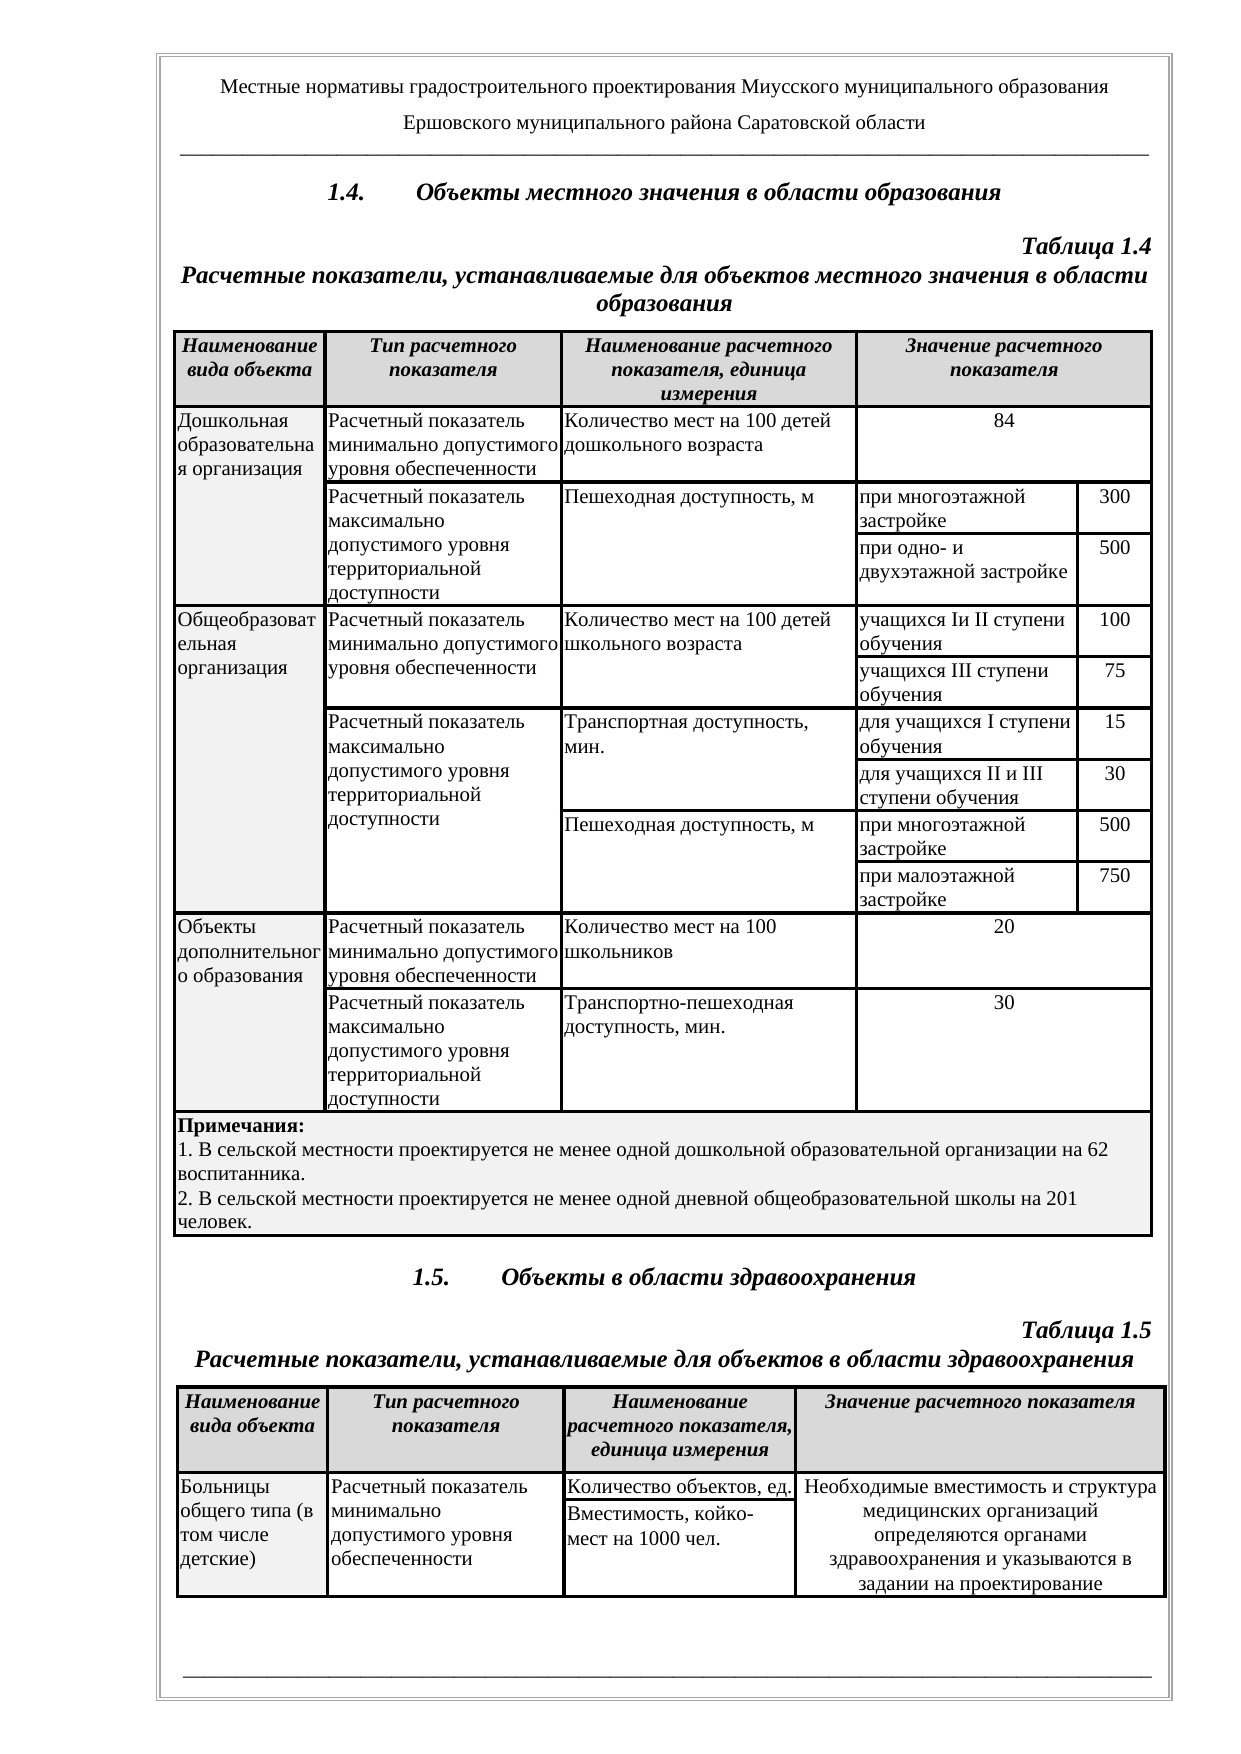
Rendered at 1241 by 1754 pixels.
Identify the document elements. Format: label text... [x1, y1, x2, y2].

table_cell Объекты дополнительного образования [176, 915, 323, 1110]
table_cell учащихся III ступени обучения [858, 658, 1076, 706]
table_header Тип расчетного показателя [327, 333, 560, 405]
table_cell 500 [1079, 535, 1150, 604]
table_header Значение расчетного показателя [858, 333, 1150, 405]
table_cell Транспортная доступность, мин. [563, 710, 855, 809]
table_cell при одно- и двухэтажной застройке [858, 535, 1076, 604]
table_cell Расчетный показатель минимально допустимого уровня обеспеченности [327, 607, 560, 706]
table_cell 100 [1079, 607, 1150, 655]
table_cell Количество мест на 100 детей дошкольного возраста [563, 408, 855, 480]
table_header Значение расчетного показателя [797, 1389, 1163, 1471]
table_cell 15 [1079, 710, 1150, 758]
table_cell Больницы общего типа (в том числе детские) [179, 1474, 326, 1594]
table_cell Вместимость, койко-мест на 1000 чел. [566, 1501, 794, 1594]
table_cell Примечания: 1. В сельской местности проектируется не менее одной дошкольной образовательной организации на 62 воспитанника. 2. В сельской местности проектируется не менее одной дневной общеобразовательной школы на 201 человек. [176, 1113, 1150, 1233]
table_cell Общеобразовательная организация [176, 607, 323, 911]
table_cell Транспортно-пешеходная доступность, мин. [563, 990, 855, 1110]
table_header Наименование вида объекта [176, 333, 323, 405]
table_cell Необходимые вместимость и структура медицинских организаций определяются органами здравоохранения и указываются в задании на проектирование [797, 1474, 1163, 1594]
table_cell 84 [858, 408, 1150, 480]
table_cell при многоэтажной застройке [858, 484, 1076, 532]
table_cell для учащихся II и III ступени обучения [858, 761, 1076, 809]
table_cell 30 [1079, 761, 1150, 809]
table_cell при многоэтажной застройке [858, 812, 1076, 860]
table_cell Дошкольная образовательная организация [176, 408, 323, 604]
text Таблица 1.4 [177, 231, 1152, 260]
table_header Наименование расчетного показателя, единица измерения [563, 333, 855, 405]
subtitle Объекты в области здравоохранения [177, 1262, 1152, 1290]
table_cell Пешеходная доступность, м [563, 812, 855, 911]
table_cell Пешеходная доступность, м [563, 484, 855, 604]
table_cell Количество мест на 100 школьников [563, 915, 855, 987]
table_cell Расчетный показатель максимально допустимого уровня территориальной доступности [327, 710, 560, 911]
table_cell 500 [1079, 812, 1150, 860]
table_header Наименование расчетного показателя, единица измерения [566, 1389, 794, 1471]
text Расчетные показатели, устанавливаемые для объектов в области здравоохранения [177, 1344, 1152, 1373]
table_cell 30 [858, 990, 1150, 1110]
table_cell Расчетный показатель максимально допустимого уровня территориальной доступности [327, 990, 560, 1110]
table_cell учащихся Iи II ступени обучения [858, 607, 1076, 655]
table_cell при малоэтажной застройке [858, 863, 1076, 911]
table_cell Расчетный показатель минимально допустимого уровня обеспеченности [329, 1474, 562, 1594]
table_cell Количество мест на 100 детей школьного возраста [563, 607, 855, 706]
table_header Наименование вида объекта [179, 1389, 326, 1471]
table_cell 75 [1079, 658, 1150, 706]
table_cell Расчетный показатель минимально допустимого уровня обеспеченности [327, 408, 560, 480]
table_cell 300 [1079, 484, 1150, 532]
table_cell 750 [1079, 863, 1150, 911]
table_cell 20 [858, 915, 1150, 987]
text Таблица 1.5 [177, 1315, 1152, 1344]
table_cell Расчетный показатель максимально допустимого уровня территориальной доступности [327, 484, 560, 604]
text Расчетные показатели, устанавливаемые для объектов местного значения в области образования [177, 260, 1152, 317]
table_cell для учащихся I ступени обучения [858, 710, 1076, 758]
subtitle Объекты местного значения в области образования [177, 177, 1152, 206]
table_cell Количество объектов, ед. [566, 1474, 794, 1498]
table_header Тип расчетного показателя [329, 1389, 562, 1471]
table_cell Расчетный показатель минимально допустимого уровня обеспеченности [327, 915, 560, 987]
